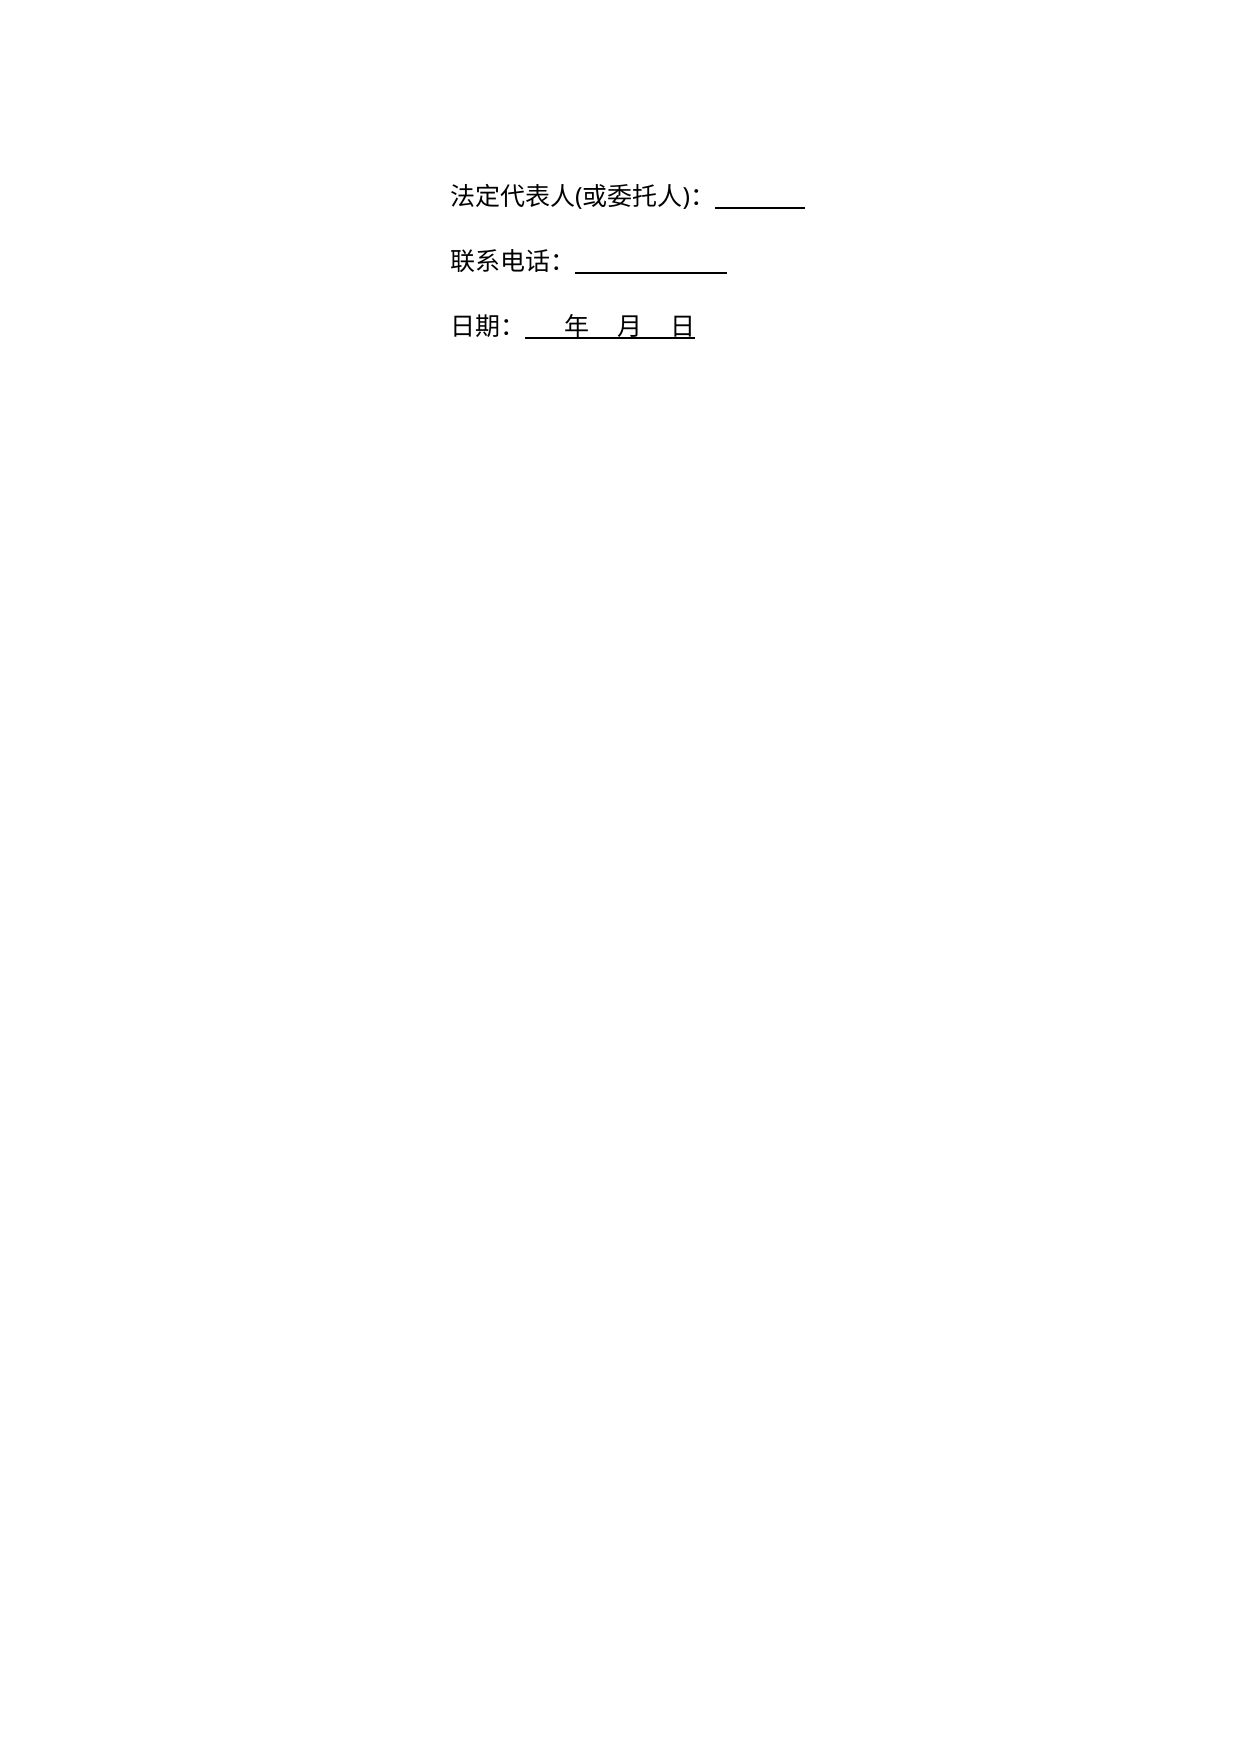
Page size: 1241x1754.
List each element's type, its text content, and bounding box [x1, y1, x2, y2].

text 联系电话： [187, 227, 1053, 292]
text 法定代表人(或委托人)： [187, 162, 1053, 227]
text 日期： 年 月 日 [187, 292, 1053, 357]
